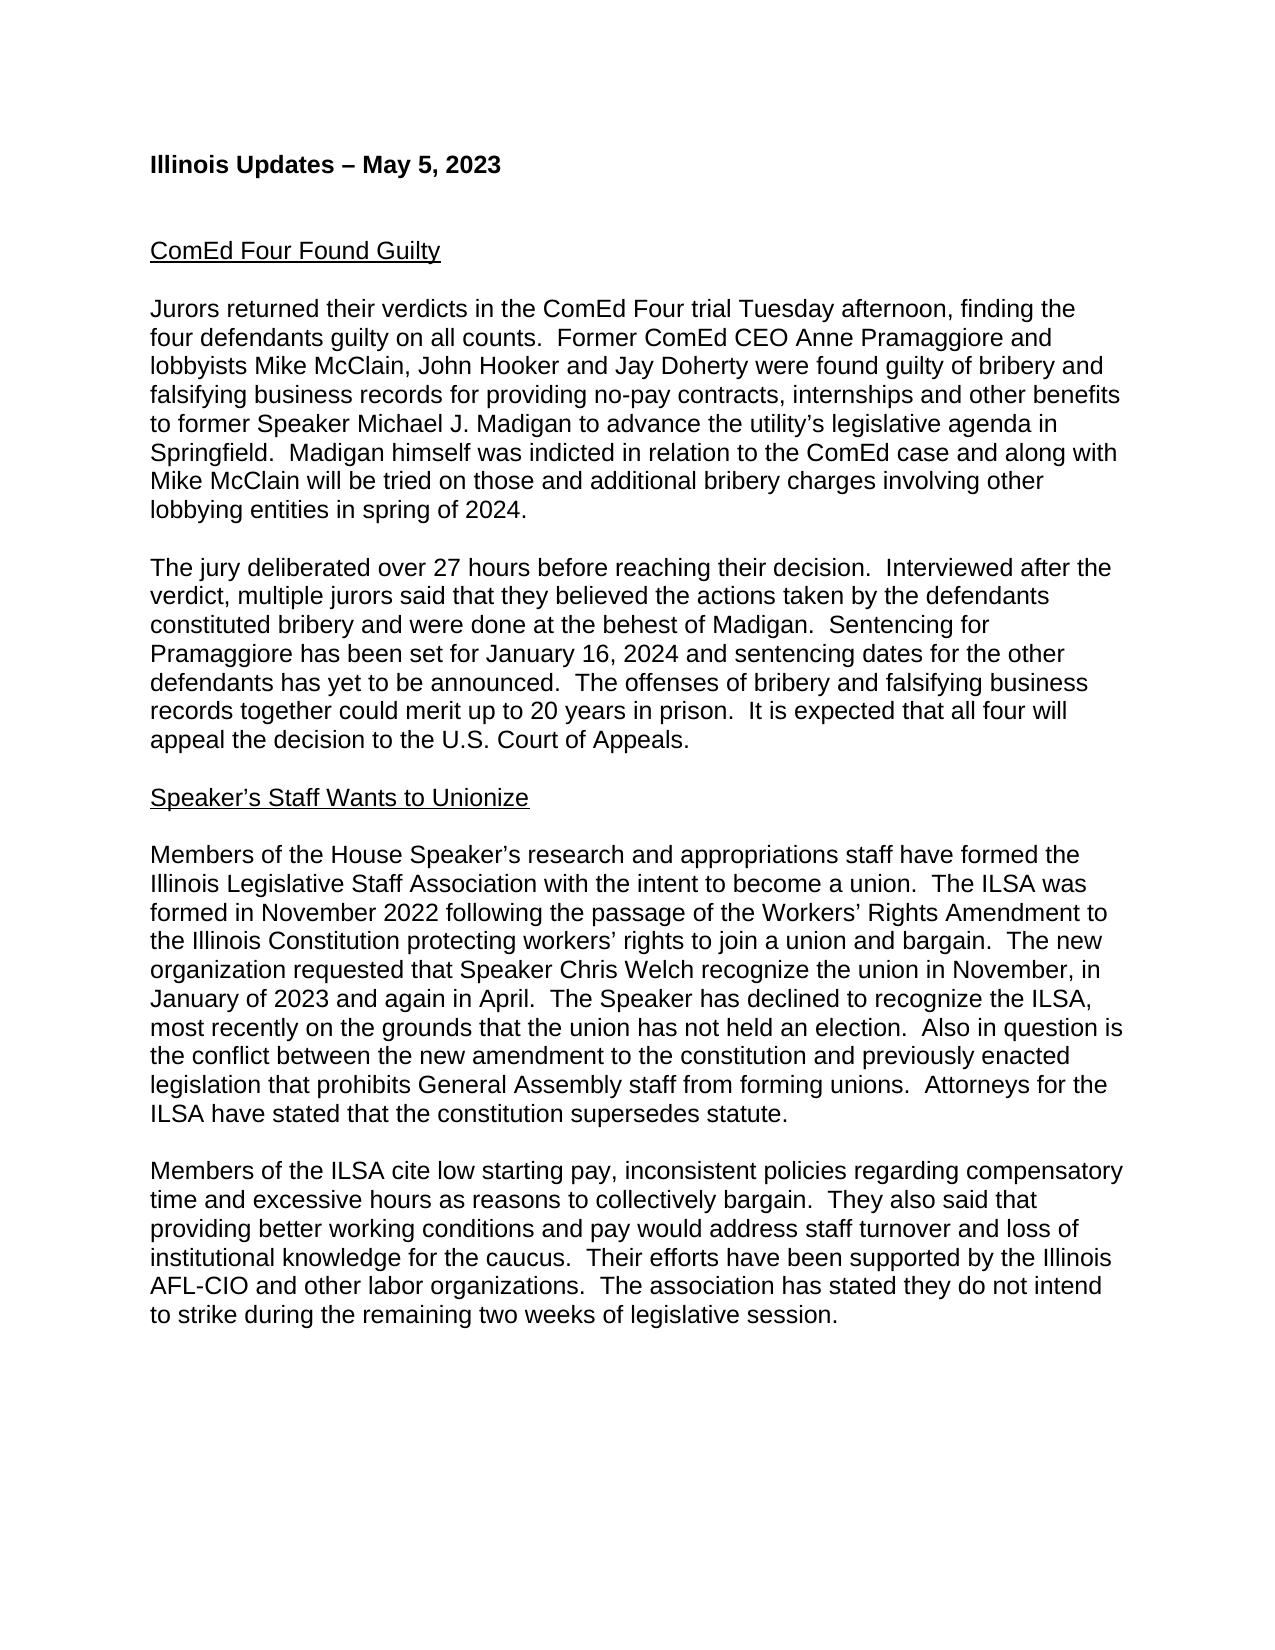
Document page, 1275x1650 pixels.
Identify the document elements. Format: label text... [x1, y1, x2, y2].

text Illinois Updates – May 5, 2023 [150, 150, 1125, 179]
text Members of the House Speaker’s research and appropriations staff have formed the Illinois Legislative Staff Association with the intent to become a union. The ILSA was formed in November 2022 following the passage of the Workers’ Rights Amendment to the Illinois Constitution protecting workers’ rights to join a union and bargain. The new organization requested that Speaker Chris Welch recognize the union in November, in January of 2023 and again in April. The Speaker has declined to recognize the ILSA, most recently on the grounds that the union has not held an election. Also in question is the conflict between the new amendment to the constitution and previously enacted legislation that prohibits General Assembly staff from forming unions. Attorneys for the ILSA have stated that the constitution supersedes statute. [150, 840, 1125, 1127]
text Speaker’s Staff Wants to Unionize [150, 782, 1125, 811]
text Members of the ILSA cite low starting pay, inconsistent policies regarding compensatory time and excessive hours as reasons to collectively bargain. They also said that providing better working conditions and pay would address staff turnover and loss of institutional knowledge for the caucus. Their efforts have been supported by the Illinois AFL-CIO and other labor organizations. The association has stated they do not intend to strike during the remaining two weeks of legislative session. [150, 1156, 1125, 1329]
text ComEd Four Found Guilty [150, 236, 1125, 265]
text Jurors returned their verdicts in the ComEd Four trial Tuesday afternoon, finding the four defendants guilty on all counts. Former ComEd CEO Anne Pramaggiore and lobbyists Mike McClain, John Hooker and Jay Doherty were found guilty of bribery and falsifying business records for providing no-pay contracts, internships and other benefits to former Speaker Michael J. Madigan to advance the utility’s legislative agenda in Springfield. Madigan himself was indicted in relation to the ComEd case and along with Mike McClain will be tried on those and additional bribery charges involving other lobbying entities in spring of 2024. [150, 294, 1125, 524]
text The jury deliberated over 27 hours before reaching their decision. Interviewed after the verdict, multiple jurors said that they believed the actions taken by the defendants constituted bribery and were done at the behest of Madigan. Sentencing for Pramaggiore has been set for January 16, 2024 and sentencing dates for the other defendants has yet to be announced. The offenses of bribery and falsifying business records together could merit up to 20 years in prison. It is expected that all four will appeal the decision to the U.S. Court of Appeals. [150, 552, 1125, 754]
